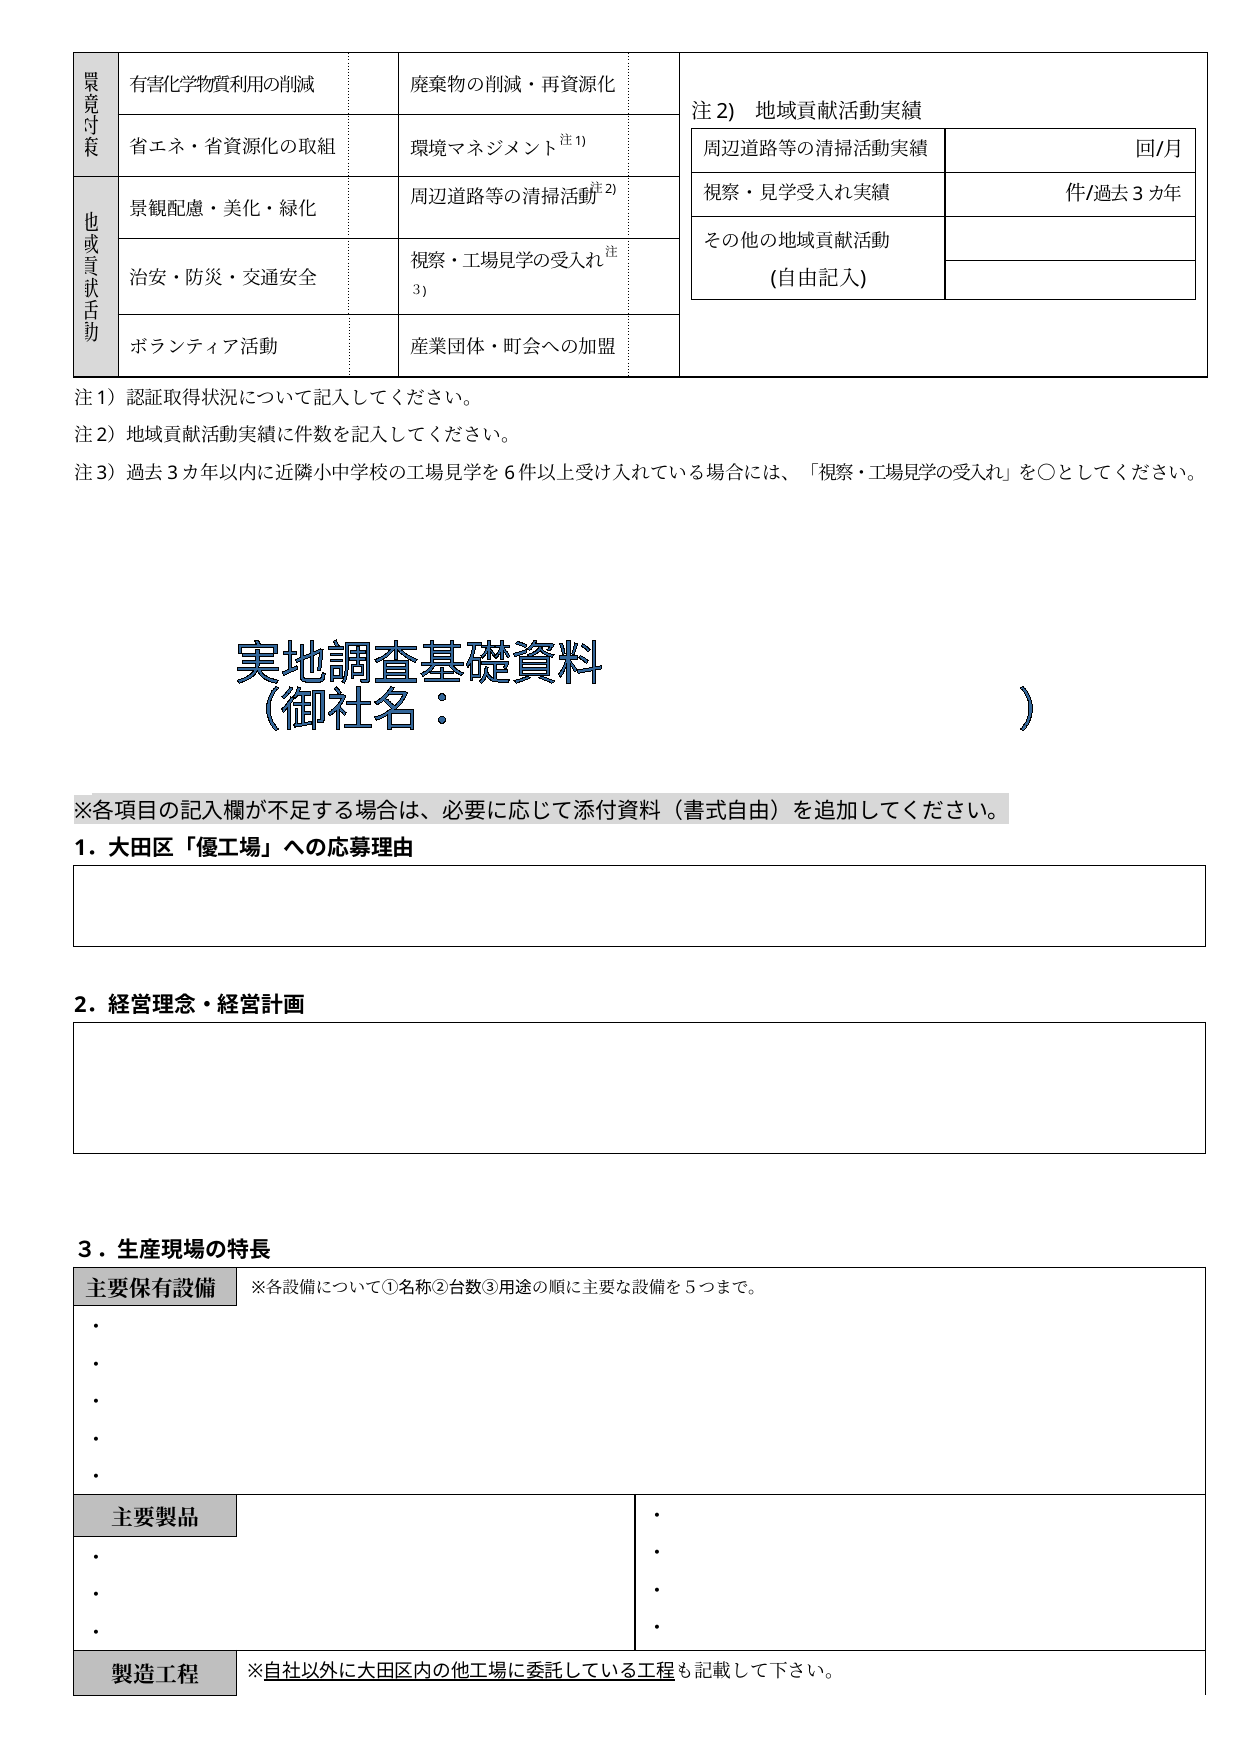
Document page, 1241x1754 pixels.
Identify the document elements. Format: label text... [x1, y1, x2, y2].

table_cell [349, 115, 398, 176]
table_cell ・ ・ ・ ・ ・ [74, 1306, 236, 1494]
table_cell [349, 177, 398, 238]
table_cell 環境マネジメント注1) [399, 115, 629, 176]
text 注2）地域貢献活動実績に件数を記入してください。 [74, 415, 1196, 452]
table_cell 環境対策 [74, 53, 118, 176]
text ※各項目の記入欄が不足する場合は、必要に応じて添付資料（書式自由）を追加してください。 [74, 790, 1196, 827]
table_header 主要保有設備 [74, 1268, 236, 1305]
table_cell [680, 53, 1207, 376]
table_cell [629, 239, 679, 314]
table_cell 産業団体・町会への加盟 [399, 315, 629, 376]
table_cell [629, 177, 679, 238]
text 注3）過去3カ年以内に近隣小中学校の工場見学を6件以上受け入れている場合には、「視察・工場見学の受入れ」を○としてください。 [74, 452, 1196, 490]
text ３．生産現場の特長 [74, 1229, 1196, 1267]
table_cell ボランティア活動 [119, 315, 349, 376]
table_cell 周辺道路等の清掃活動 [399, 177, 629, 238]
table_cell ※自社以外に大田区内の他工場に委託している工程も記載して下さい。 [237, 1651, 1205, 1695]
text 2．経営理念・経営計画 [74, 984, 1196, 1022]
table_header [74, 866, 1205, 946]
table_cell [349, 239, 398, 314]
table_cell [349, 315, 398, 376]
table_cell 廃棄物の削減・再資源化 [399, 53, 629, 114]
table_cell ・ ・ ・ [74, 1537, 236, 1650]
table_cell [629, 115, 679, 176]
table_cell ・ ・ ・ ・ [636, 1495, 1205, 1650]
table_cell 景観配慮・美化・緑化 [119, 177, 348, 238]
table_cell [629, 315, 679, 376]
table_cell 省エネ・省資源化の取組 [119, 115, 348, 176]
table_cell [236, 1495, 634, 1650]
text 注1）認証取得状況について記入してください。 [74, 378, 1196, 415]
table_cell 地域貢献活動 [74, 177, 118, 376]
table_cell 製造工程 [74, 1651, 236, 1695]
table_cell 主要製品 [74, 1495, 236, 1536]
table_header ※各設備について①名称②台数③用途の順に主要な設備を５つまで。 [236, 1268, 1205, 1494]
table_cell 治安・防災・交通安全 [119, 239, 348, 314]
table_cell [349, 53, 398, 114]
table_cell [629, 53, 679, 114]
text 1．大田区「優工場」への応募理由 [74, 827, 1196, 865]
table_header [74, 1023, 1205, 1153]
table_cell 有害化学物質利用の削減 [119, 53, 348, 114]
table_cell 視察・工場見学の受入れ注３) [399, 239, 629, 314]
